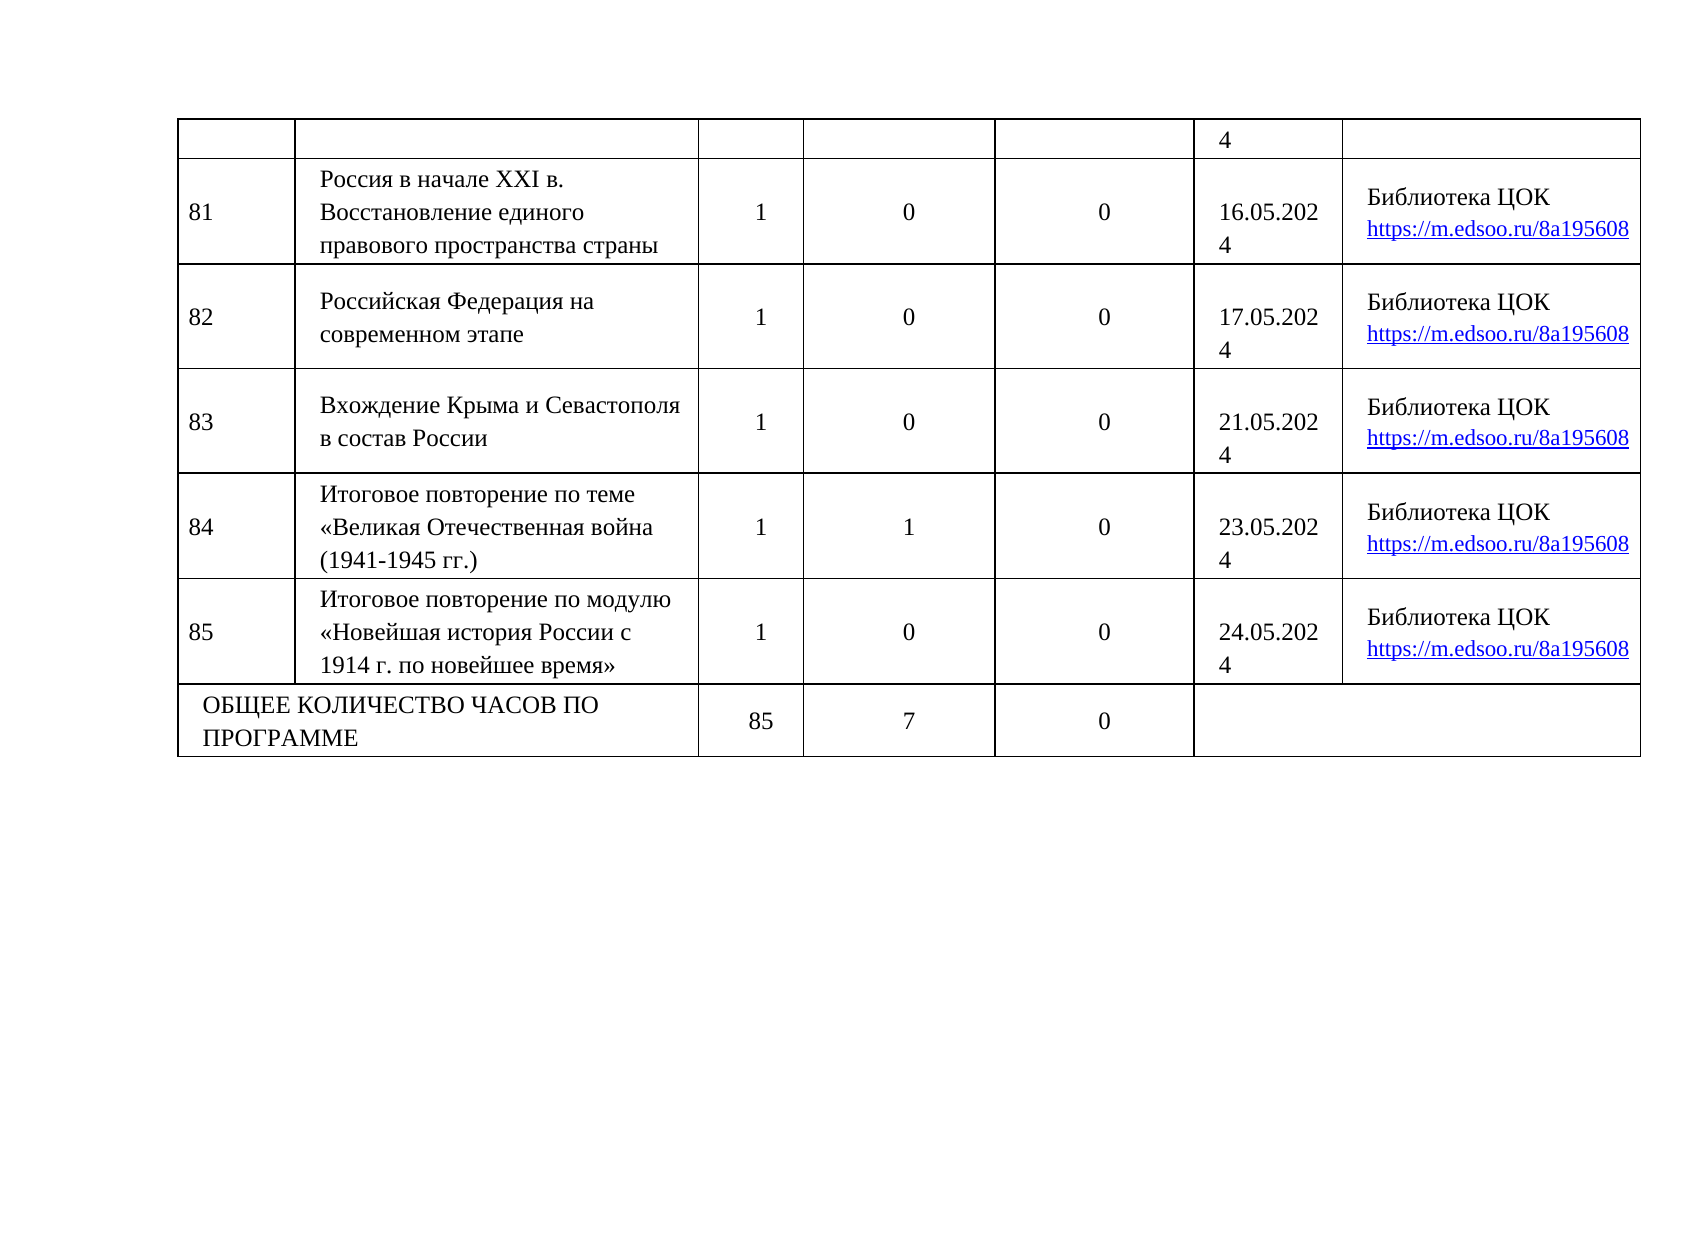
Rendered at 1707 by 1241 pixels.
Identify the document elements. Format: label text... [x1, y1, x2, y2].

table_cell 0 [996, 685, 1193, 756]
table_cell 82 [179, 265, 294, 368]
table_cell Библиотека ЦОК https://m.edsoo.ru/8a195608 [1343, 265, 1640, 368]
table_cell Российская Федерация на современном этапе [296, 265, 698, 368]
table_cell 83 [179, 369, 294, 472]
table_cell 85 [699, 685, 803, 756]
table_cell 0 [804, 120, 994, 157]
table_cell 17.05.2024 [1195, 265, 1342, 368]
table_cell 1 [699, 265, 803, 368]
table_cell Итоговое повторение по модулю «Новейшая история России с 1914 г. по новейшее время» [296, 579, 698, 683]
table_cell 80 [179, 120, 294, 157]
table_cell 23.05.2024 [1195, 474, 1342, 578]
table_cell Библиотека ЦОК https://m.edsoo.ru/8a195608 [1343, 474, 1640, 578]
table_cell 0 [996, 265, 1193, 368]
table_cell Итоговое повторение по теме «Великая Отечественная война (1941-1945 гг.) [296, 474, 698, 578]
table_cell 14.05.2024 [1195, 120, 1342, 157]
table_cell 1 [804, 474, 994, 578]
table_cell Вхождение Крыма и Севастополя в состав России [296, 369, 698, 472]
table_cell 81 [179, 159, 294, 263]
table_cell 1 [699, 369, 803, 472]
table_cell 1 [699, 474, 803, 578]
table_cell 0 [996, 474, 1193, 578]
table_cell 24.05.2024 [1195, 579, 1342, 683]
table_cell 7 [804, 685, 994, 756]
table_cell 1 [699, 120, 803, 157]
table_cell 0 [804, 159, 994, 263]
table_cell 0 [804, 369, 994, 472]
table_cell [1343, 159, 1640, 263]
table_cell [296, 120, 698, 157]
table_cell 85 [179, 579, 294, 683]
table_cell Библиотека ЦОК https://m.edsoo.ru/8a195608 [1343, 579, 1640, 683]
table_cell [1343, 120, 1640, 157]
table_cell [1195, 685, 1640, 756]
table_cell 0 [804, 579, 994, 683]
table_cell 84 [179, 474, 294, 578]
table_cell 21.05.2024 [1195, 369, 1342, 472]
table_cell ОБЩЕЕ КОЛИЧЕСТВО ЧАСОВ ПО ПРОГРАММЕ [179, 685, 698, 756]
table_cell Библиотека ЦОК https://m.edsoo.ru/8a195608 [1343, 369, 1640, 472]
table_cell 0 [996, 369, 1193, 472]
table_cell 0 [996, 159, 1193, 263]
table_cell 0 [804, 265, 994, 368]
table_cell 16.05.2024 [1195, 159, 1342, 263]
table_cell [996, 120, 1193, 157]
table_cell Россия в начале XXI в. Восстановление единого правового пространства страны [296, 159, 698, 263]
table_cell 1 [699, 159, 803, 263]
table_cell 0 [996, 579, 1193, 683]
table_cell 1 [699, 579, 803, 683]
